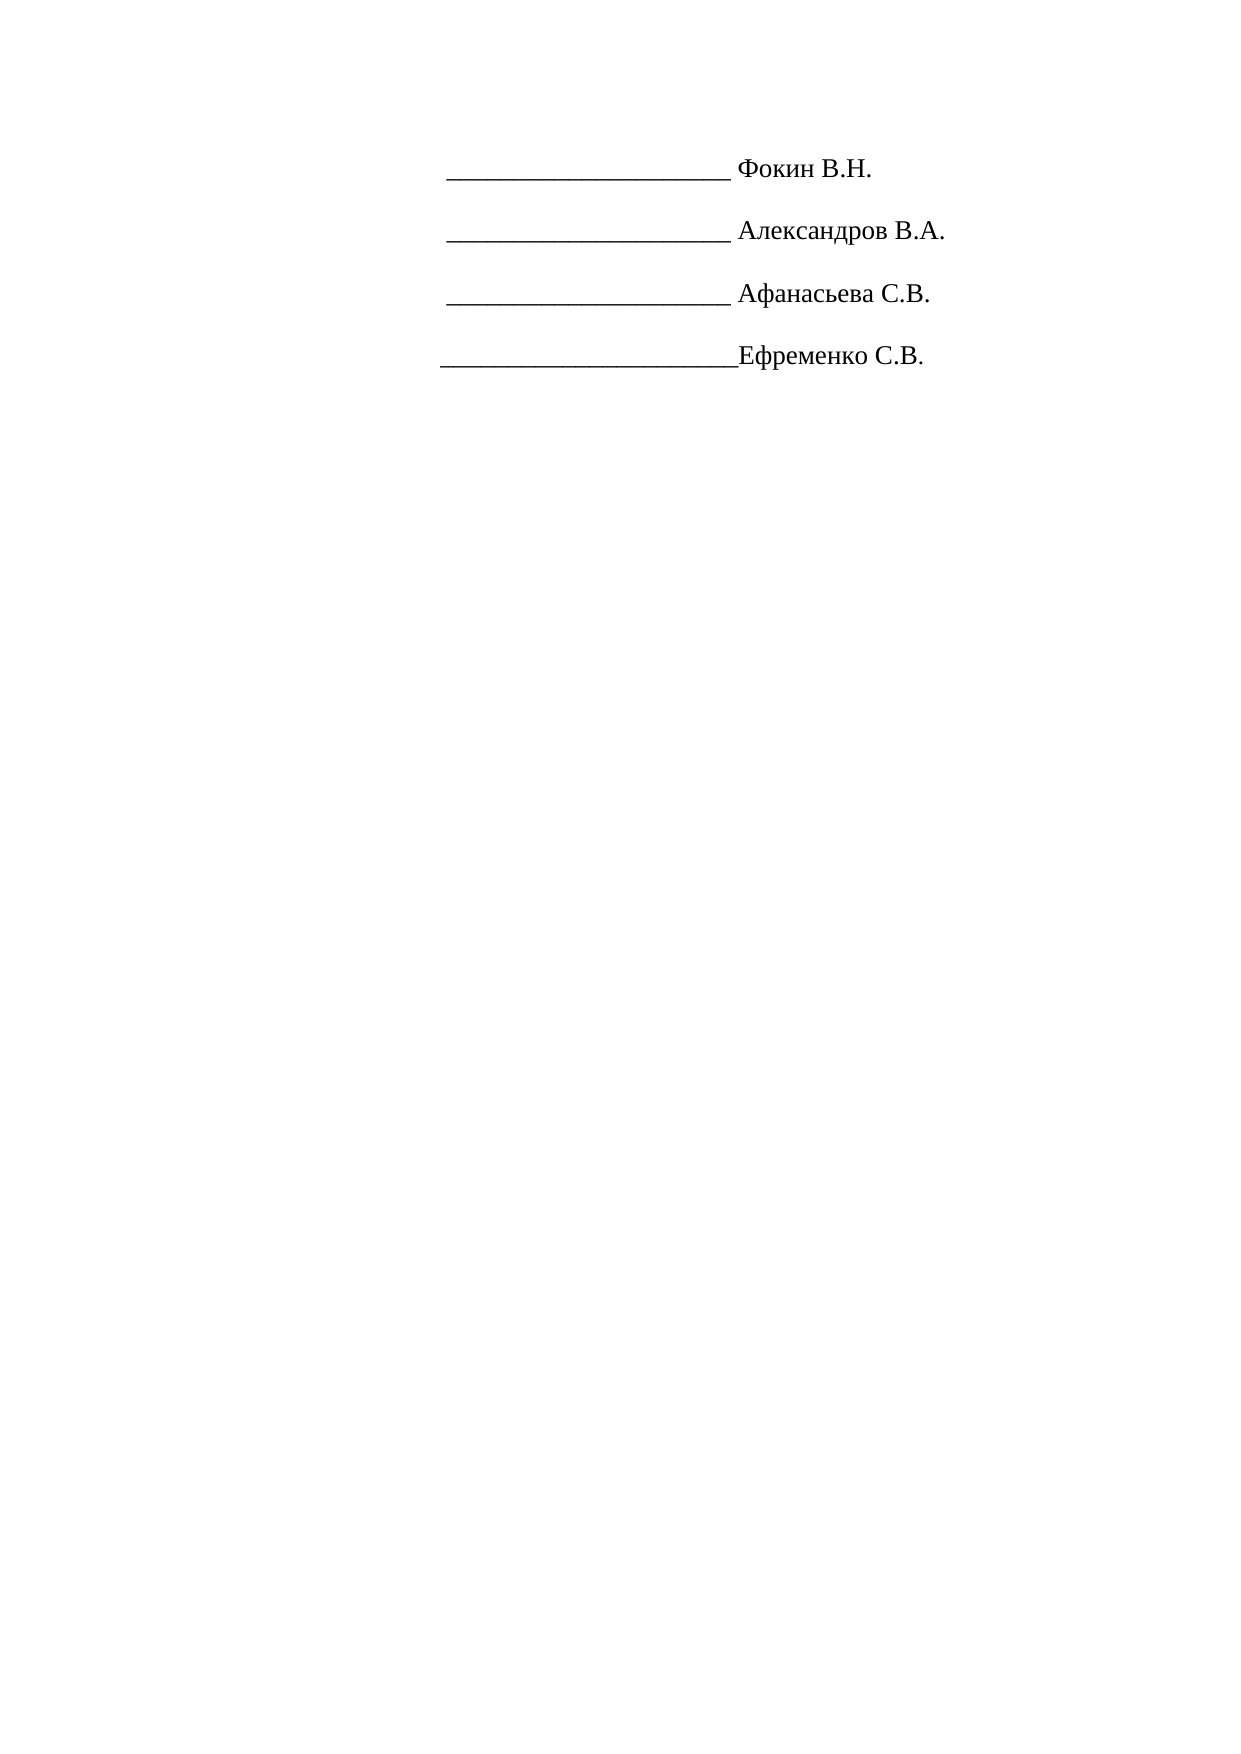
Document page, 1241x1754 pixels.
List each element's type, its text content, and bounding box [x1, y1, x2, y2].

text _____________________ Александров В.А. [162, 214, 1167, 246]
text ______________________Ефременко С.В. [162, 339, 1167, 370]
text _____________________ Фокин В.Н. [162, 152, 1167, 183]
text _____________________ Афанасьева С.В. [162, 277, 1167, 308]
